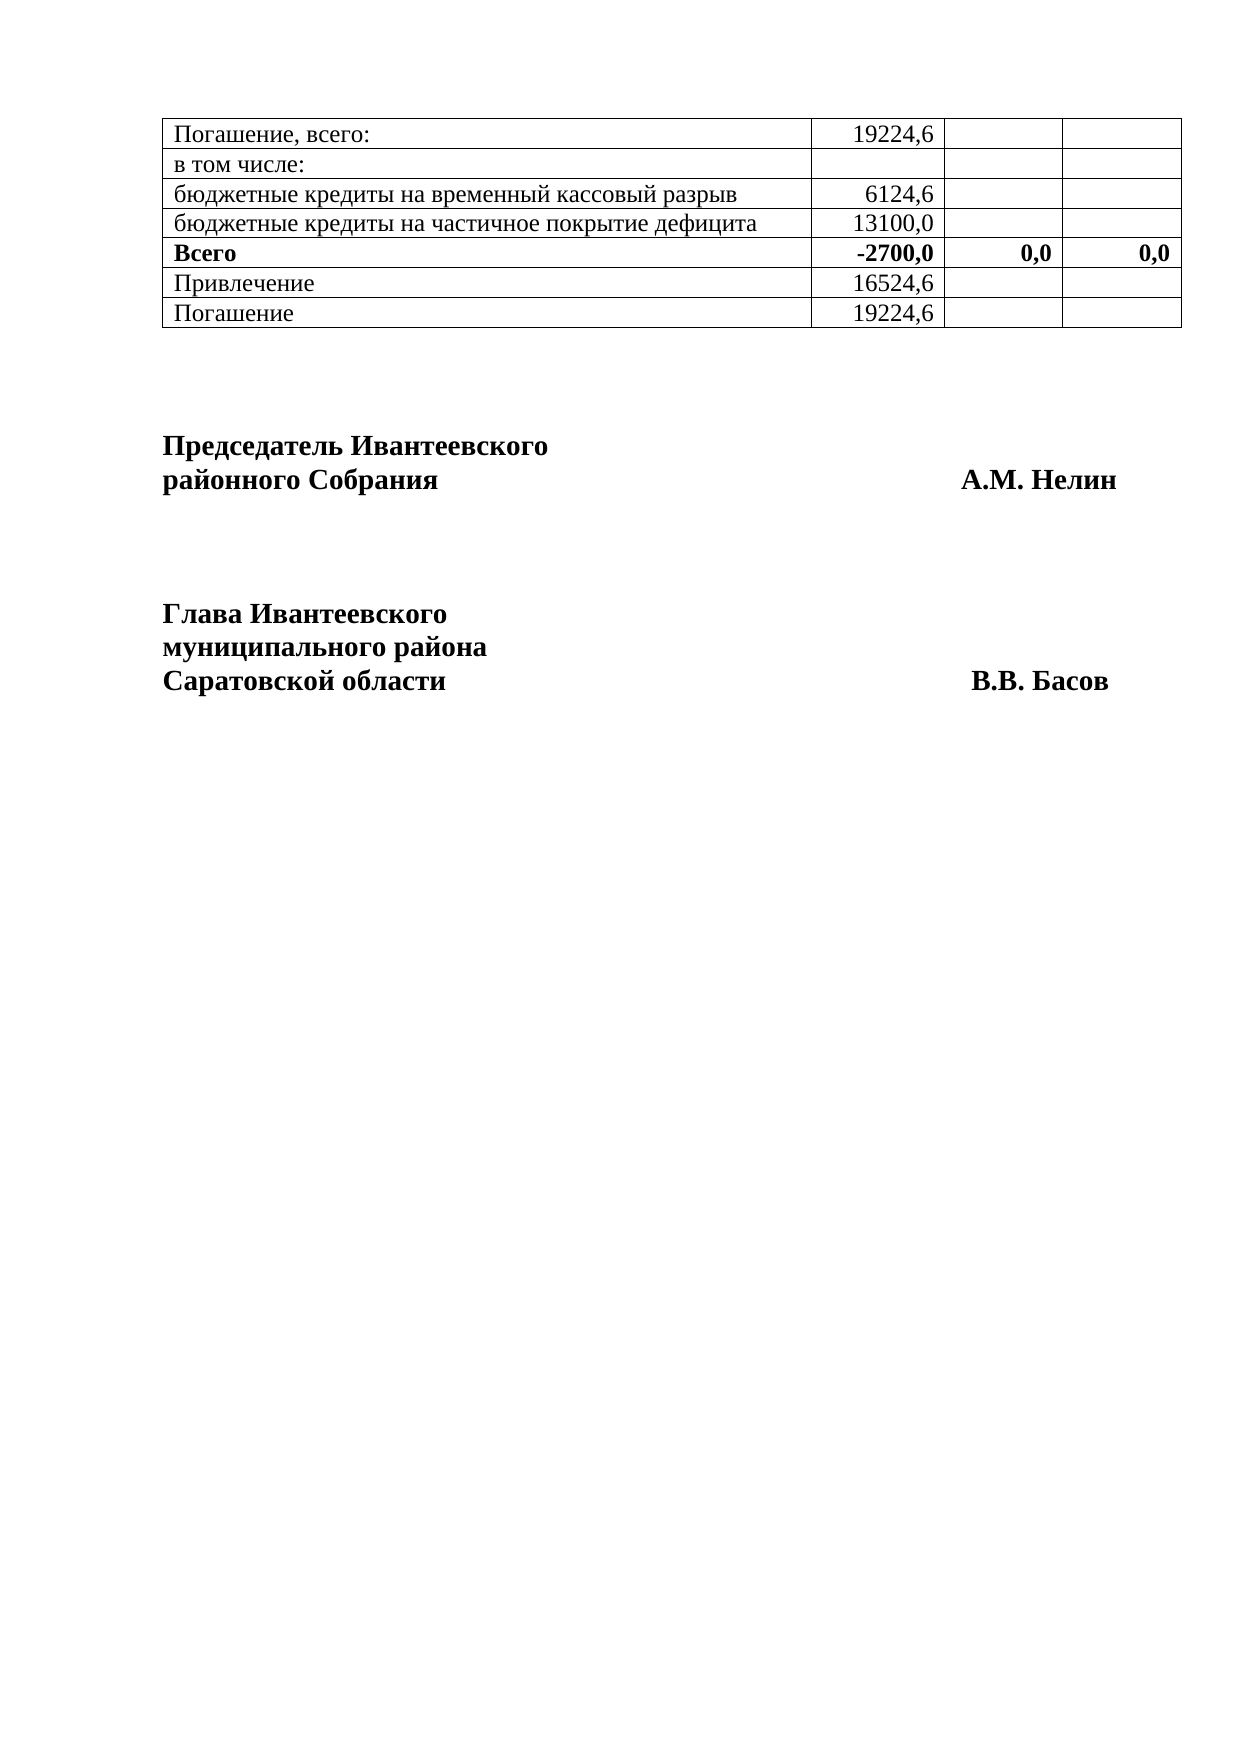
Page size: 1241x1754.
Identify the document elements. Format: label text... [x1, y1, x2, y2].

text районного Собрания А.М. Нелин [162, 462, 1152, 495]
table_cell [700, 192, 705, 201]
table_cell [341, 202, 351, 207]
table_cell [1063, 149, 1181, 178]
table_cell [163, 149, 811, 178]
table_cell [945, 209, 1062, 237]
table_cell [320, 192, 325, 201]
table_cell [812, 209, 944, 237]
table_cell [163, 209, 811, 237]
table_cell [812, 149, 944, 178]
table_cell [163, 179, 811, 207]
text Глава Ивантеевского [162, 596, 1152, 629]
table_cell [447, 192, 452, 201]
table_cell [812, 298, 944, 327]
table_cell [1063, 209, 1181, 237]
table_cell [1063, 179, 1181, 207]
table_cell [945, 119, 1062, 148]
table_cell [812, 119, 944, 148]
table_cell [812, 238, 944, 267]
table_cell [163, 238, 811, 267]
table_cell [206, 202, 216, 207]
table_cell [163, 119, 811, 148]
text Саратовской области В.В. Басов [162, 663, 1152, 697]
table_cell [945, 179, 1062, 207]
text Председатель Ивантеевского [162, 428, 1152, 462]
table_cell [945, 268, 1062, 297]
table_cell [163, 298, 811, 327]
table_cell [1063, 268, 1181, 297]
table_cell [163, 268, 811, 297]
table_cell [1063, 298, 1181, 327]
text муниципального района [162, 629, 1152, 663]
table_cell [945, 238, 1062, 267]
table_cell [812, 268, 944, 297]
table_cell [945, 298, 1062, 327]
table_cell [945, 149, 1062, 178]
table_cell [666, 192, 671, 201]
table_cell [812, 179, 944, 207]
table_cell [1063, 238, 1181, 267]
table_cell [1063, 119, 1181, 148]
